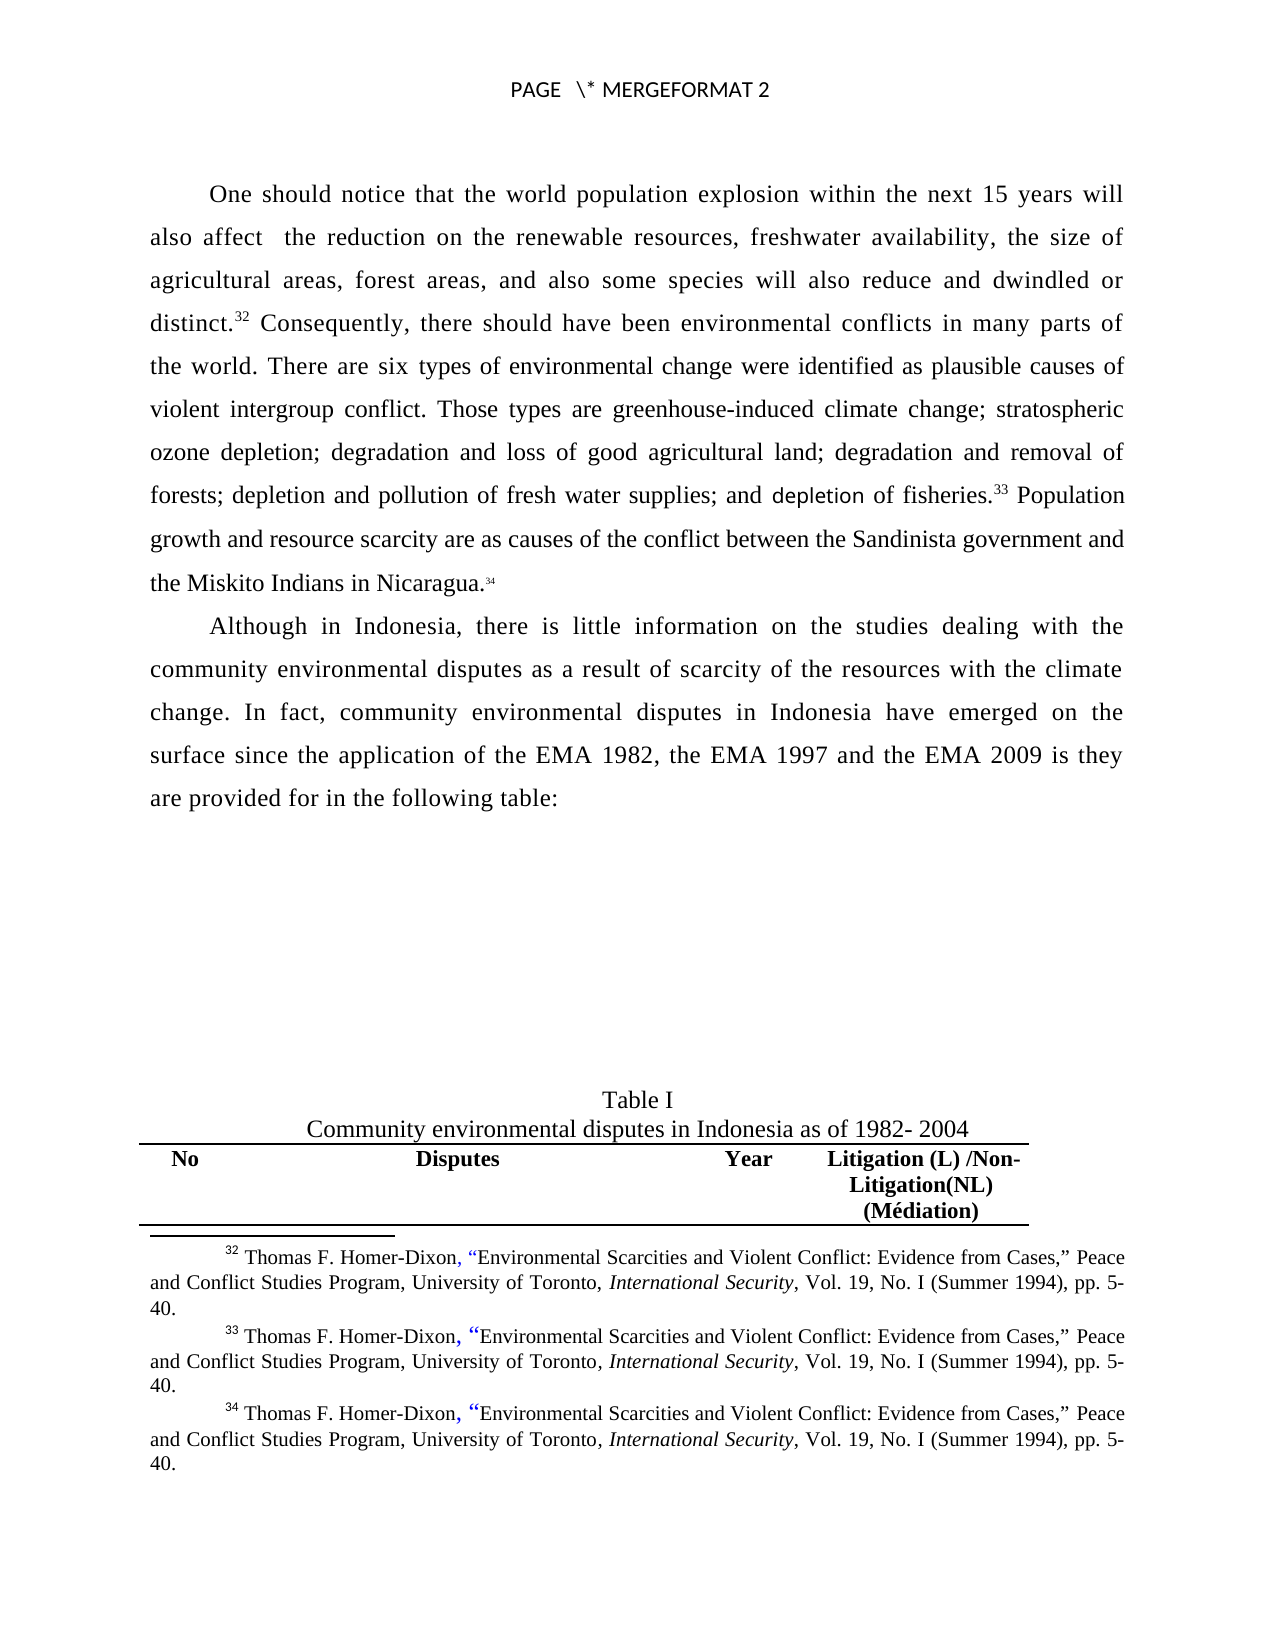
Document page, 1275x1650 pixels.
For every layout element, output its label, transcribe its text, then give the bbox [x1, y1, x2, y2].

table_header Litigation (L) /Non-Litigation(NL) (Médiation) [807, 1145, 1029, 1224]
table_header No [139, 1145, 225, 1224]
text Although in Indonesia, there is little information on the studies dealing with the community environmental disputes as a result of scarcity of the resources with the climate change. In fact, community environmental disputes in Indonesia have emerged on the surface since the application of the EMA 1982, the EMA 1997 and the EMA 2009 is they are provided for in the following table: [150, 611, 1125, 812]
text Table I [150, 1085, 1125, 1114]
text One should notice that the world population explosion within the next 15 years will also affect the reduction on the renewable resources, freshwater availability, the size of agricultural areas, forest areas, and also some species will also reduce and dwindled or distinct. Consequently, there should have been environmental conflicts in many parts of the world. There are six types of environmental change were identified as plausible causes of violent intergroup conflict. Those types are greenhouse-induced climate change; stratospheric ozone depletion; degradation and loss of good agricultural land; degradation and removal of forests; depletion and pollution of fresh water supplies; and depletion of fisheries. Population growth and resource scarcity are as causes of the conflict between the Sandinista government and the Miskito Indians in Nicaragua. [150, 179, 1125, 596]
table_header Disputes [225, 1145, 684, 1224]
text Community environmental disputes in Indonesia as of 1982- 2004 [150, 1114, 1125, 1143]
table_header Year [684, 1145, 807, 1224]
